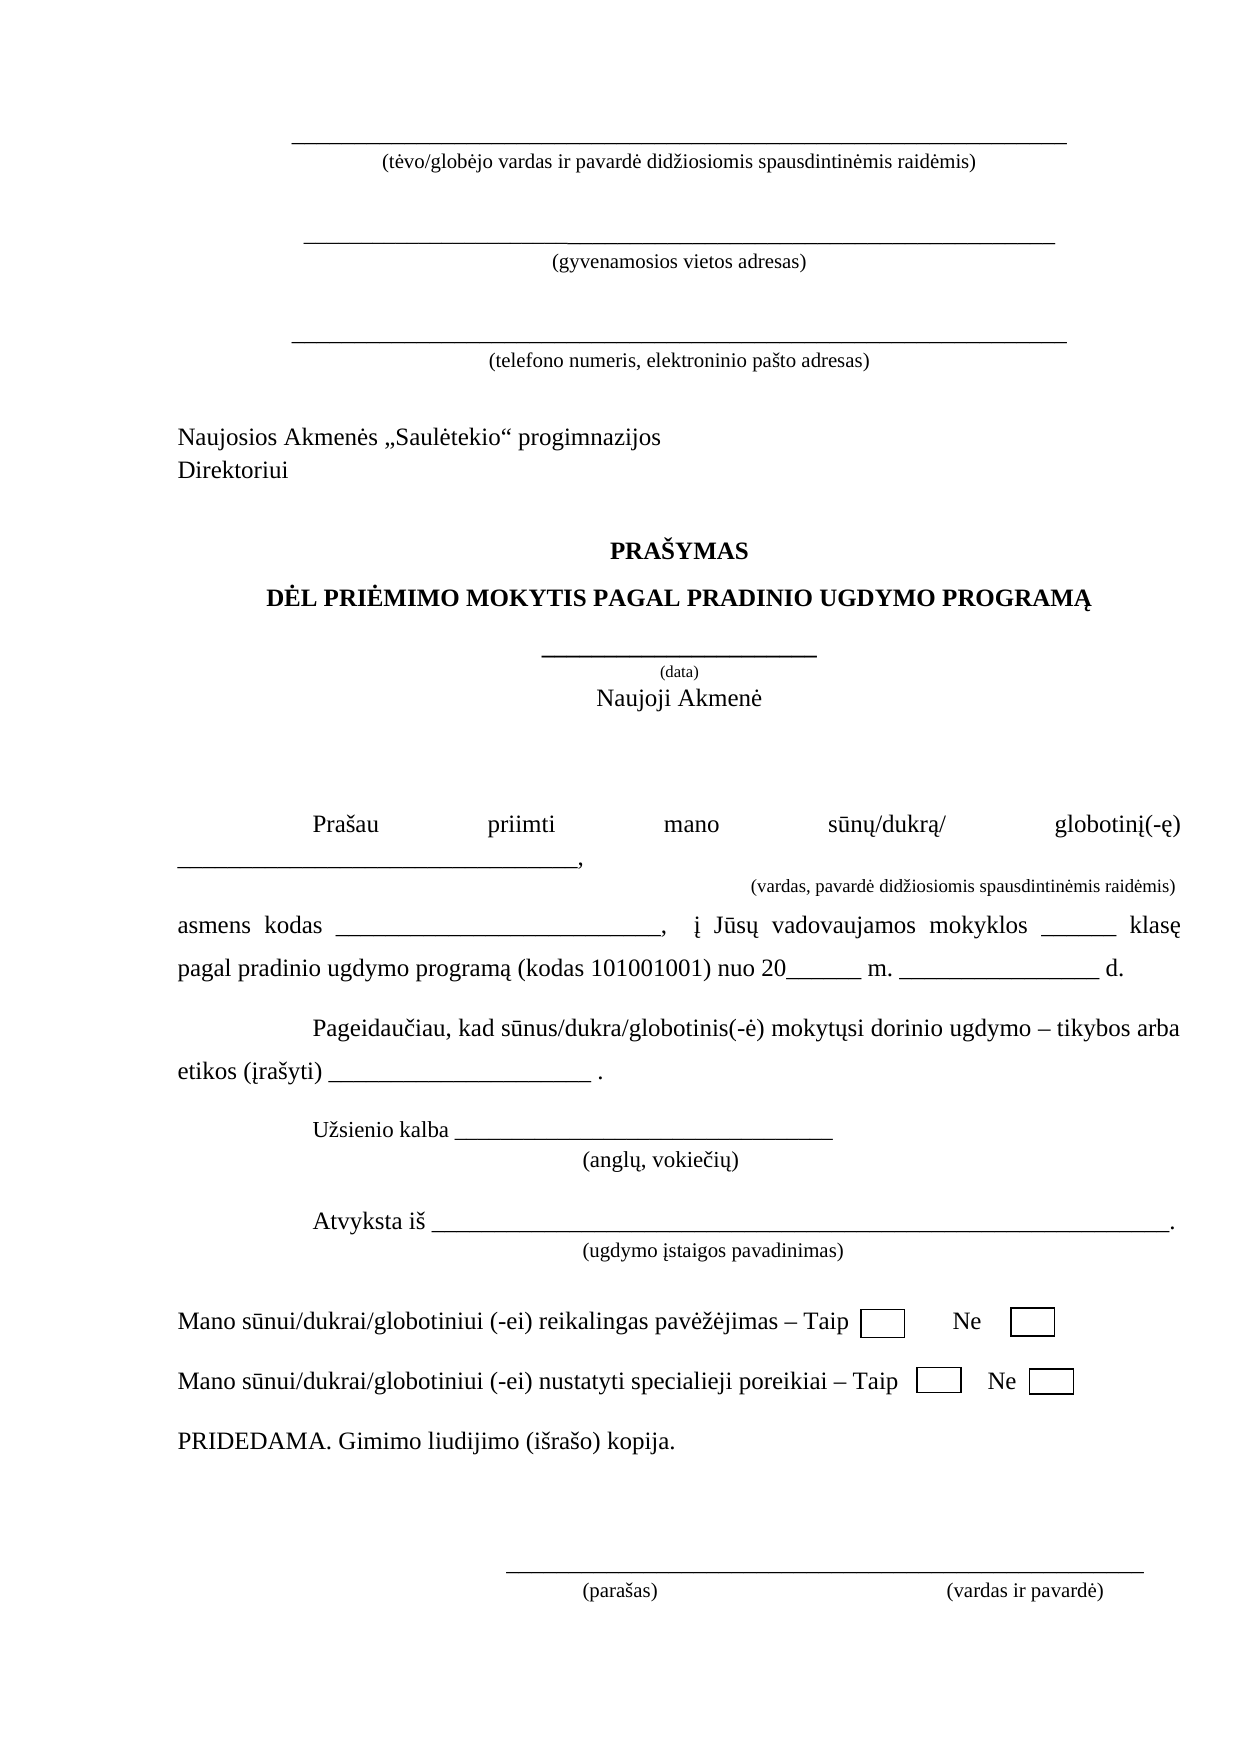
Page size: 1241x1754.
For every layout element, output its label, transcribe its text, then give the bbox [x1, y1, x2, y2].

text ______________________________________________________________ [177, 118, 1181, 147]
text Atvyksta iš ___________________________________________________________. [177, 1206, 1181, 1235]
text Naujosios Akmenės „Saulėtekio“ progimnazijos [177, 422, 1181, 451]
text ______________________________________________________________ [177, 218, 1181, 246]
text ___________________________________________________ [177, 1517, 1181, 1576]
text (gyvenamosios vietos adresas) [177, 249, 1181, 273]
text Mano sūnui/dukrai/globotiniui (-ei) nustatyti specialieji poreikiai – Taip Ne [177, 1366, 1181, 1395]
text PRIDEDAMA. Gimimo liudijimo (išrašo) kopija. [177, 1426, 1181, 1454]
text Naujoji Akmenė [177, 683, 1181, 712]
text PRAŠYMAS [177, 536, 1181, 564]
text (data) [177, 662, 1181, 681]
text (anglų, vokiečių) [447, 1146, 1181, 1172]
text ______________________________________________________________ [177, 317, 1181, 346]
text (telefono numeris, elektroninio pašto adresas) [177, 348, 1181, 372]
text Užsienio kalba _________________________________ [177, 1116, 1181, 1142]
text DĖL PRIĖMIMO MOKYTIS PAGAL PRADINIO UGDYMO PROGRAMĄ [177, 583, 1181, 612]
text Mano sūnui/dukrai/globotiniui (-ei) reikalingas pavėžėjimas – Taip Ne [177, 1306, 1181, 1335]
text ______________________ [177, 631, 1181, 660]
text Prašau priimti mano sūnų/dukrą/ globotinį(-ę) ________________________________, [177, 809, 1181, 871]
text Pageidaučiau, kad sūnus/dukra/globotinis(-ė) mokytųsi dorinio ugdymo – tikybos arba etikos (įrašyti) _____________________ . [177, 1013, 1181, 1085]
text (parašas) (vardas ir pavardė) [447, 1578, 1181, 1602]
text asmens kodas __________________________, į Jūsų vadovaujamos mokyklos ______ klasę pagal pradinio ugdymo programą (kodas 101001001) nuo 20______ m. ________________ d. [177, 910, 1181, 982]
text Direktoriui [177, 455, 1181, 484]
text (vardas, pavardė didžiosiomis spausdintinėmis raidėmis) [177, 875, 1181, 897]
text (ugdymo įstaigos pavadinimas) [177, 1237, 1181, 1262]
text (tėvo/globėjo vardas ir pavardė didžiosiomis spausdintinėmis raidėmis) [177, 149, 1181, 173]
